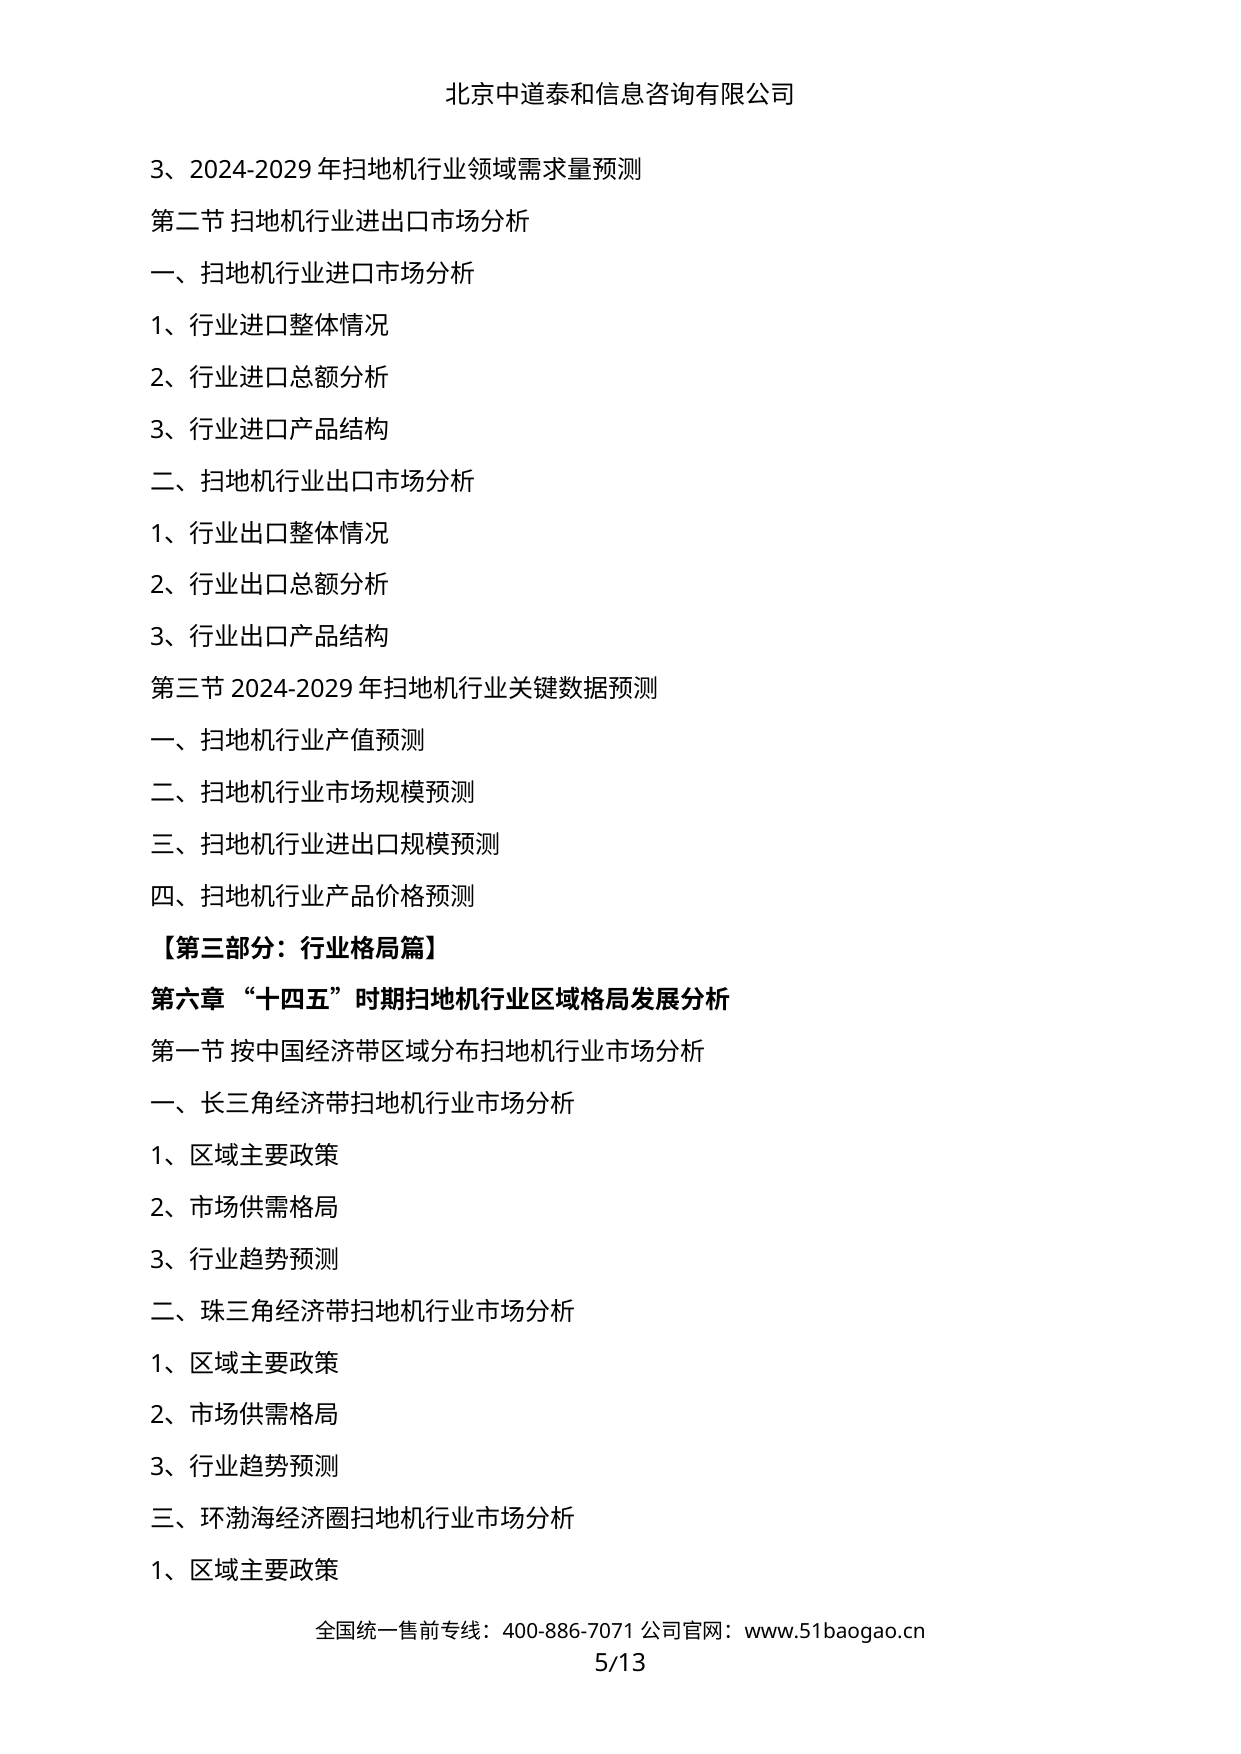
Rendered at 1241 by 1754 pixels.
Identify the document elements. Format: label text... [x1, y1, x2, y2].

text 一、长三角经济带扫地机行业市场分析 [150, 1084, 1090, 1120]
text 3、行业趋势预测 [150, 1447, 1090, 1483]
text 二、珠三角经济带扫地机行业市场分析 [150, 1291, 1090, 1327]
text 3、行业出口产品结构 [150, 617, 1090, 653]
text 第二节 扫地机行业进出口市场分析 [150, 202, 1090, 238]
text 三、环渤海经济圈扫地机行业市场分析 [150, 1499, 1090, 1535]
text 1、区域主要政策 [150, 1551, 1090, 1587]
text 1、区域主要政策 [150, 1136, 1090, 1172]
text 四、扫地机行业产品价格预测 [150, 876, 1090, 912]
text 一、扫地机行业进口市场分析 [150, 254, 1090, 290]
text 二、扫地机行业出口市场分析 [150, 461, 1090, 497]
text 3、行业进口产品结构 [150, 409, 1090, 446]
text 1、行业进口整体情况 [150, 306, 1090, 342]
text 二、扫地机行业市场规模预测 [150, 772, 1090, 809]
text 2、行业出口总额分析 [150, 565, 1090, 601]
text 2、行业进口总额分析 [150, 357, 1090, 394]
text 2、市场供需格局 [150, 1395, 1090, 1431]
text 2、市场供需格局 [150, 1187, 1090, 1224]
text 三、扫地机行业进出口规模预测 [150, 824, 1090, 861]
text 3、2024-2029年扫地机行业领域需求量预测 [150, 150, 1090, 186]
text 【第三部分：行业格局篇】 [150, 928, 1090, 964]
text 1、区域主要政策 [150, 1343, 1090, 1379]
text 第六章 “十四五”时期扫地机行业区域格局发展分析 [150, 980, 1090, 1016]
text 1、行业出口整体情况 [150, 513, 1090, 549]
text 3、行业趋势预测 [150, 1239, 1090, 1276]
text 第三节 2024-2029年扫地机行业关键数据预测 [150, 669, 1090, 705]
text 一、扫地机行业产值预测 [150, 721, 1090, 757]
text 第一节 按中国经济带区域分布扫地机行业市场分析 [150, 1032, 1090, 1068]
